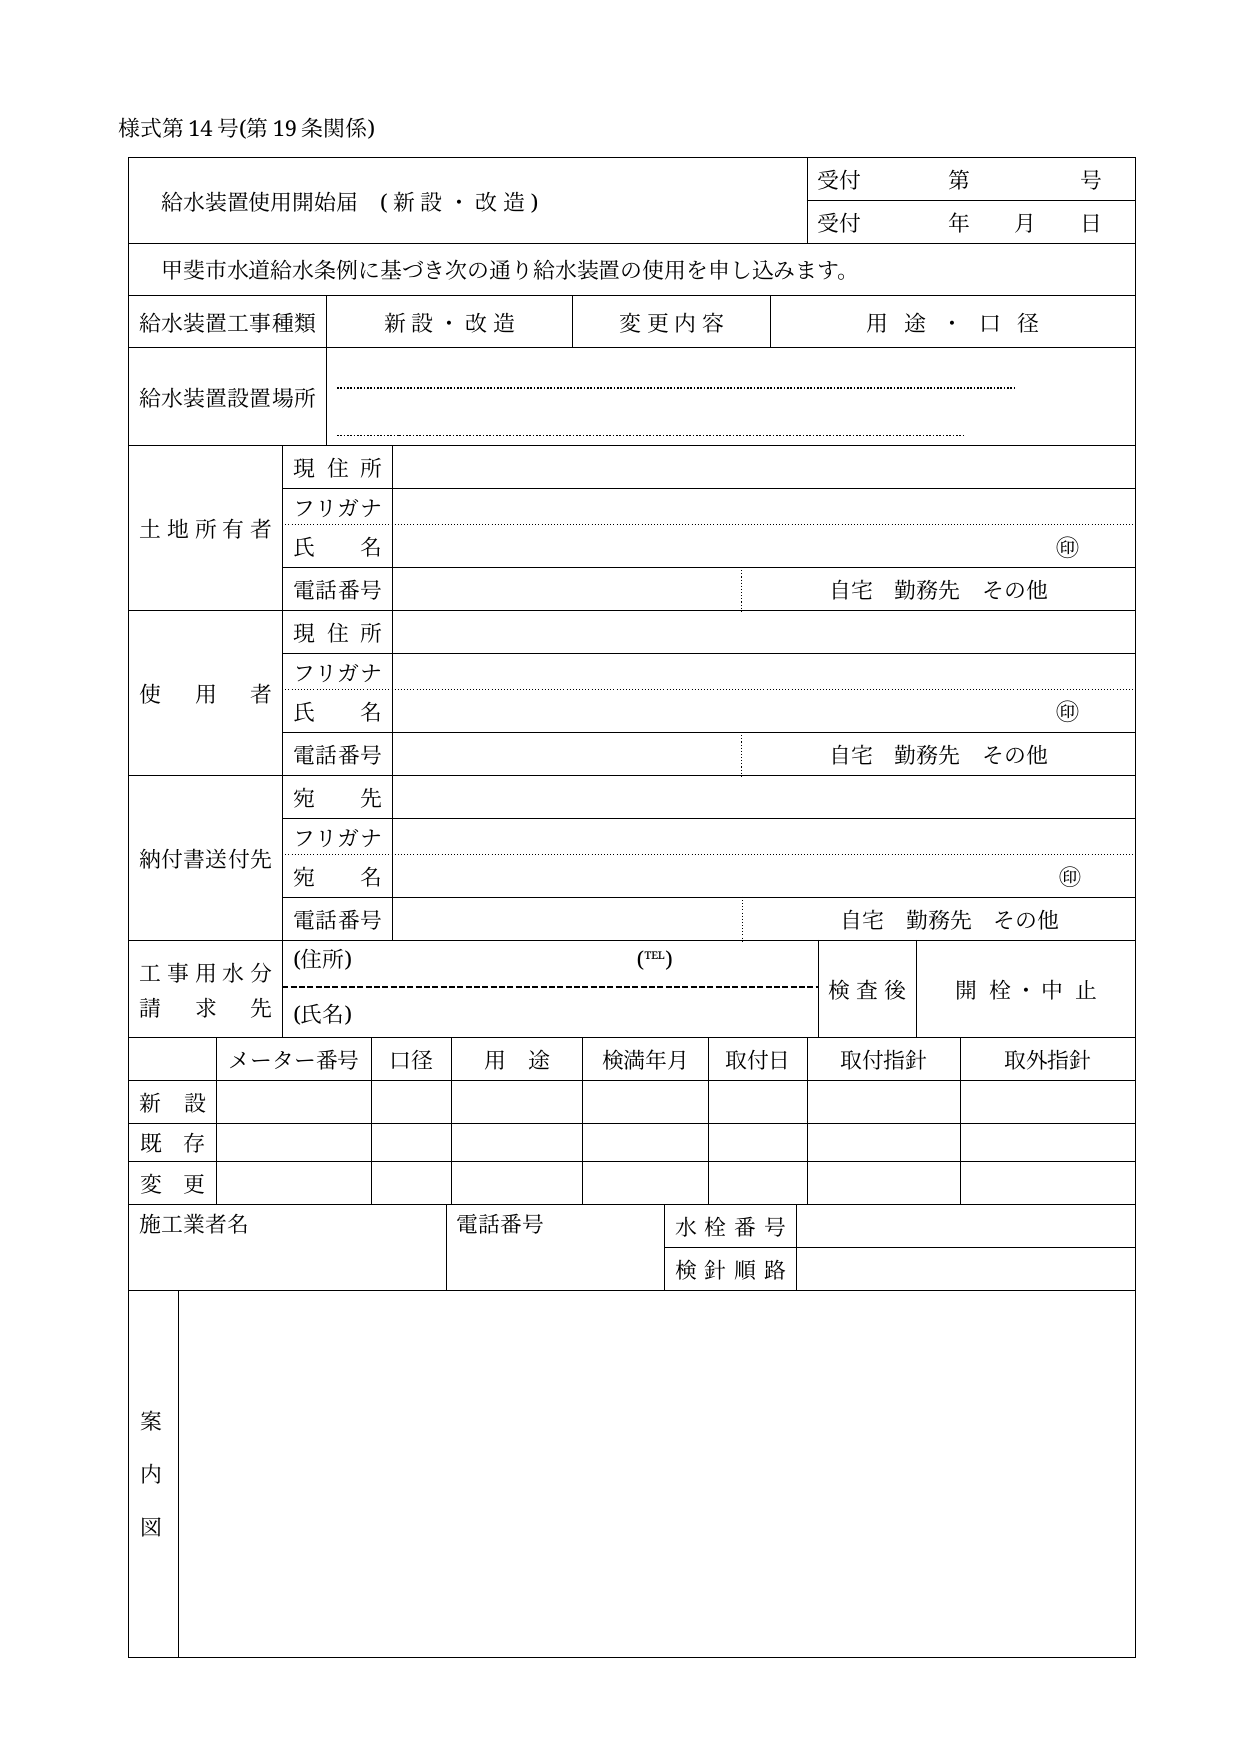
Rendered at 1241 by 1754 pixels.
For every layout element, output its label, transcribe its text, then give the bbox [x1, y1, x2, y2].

table_cell メーター番号 [217, 1038, 371, 1080]
table_cell [709, 986, 818, 1037]
table_cell [709, 1124, 807, 1161]
table_cell [393, 611, 1135, 653]
table_cell [452, 1162, 582, 1204]
table_cell 検針順路 [665, 1248, 796, 1290]
table_cell [797, 1205, 1135, 1247]
table_cell [129, 1038, 216, 1080]
table_cell [961, 1081, 1135, 1123]
table_cell 用途 [452, 1038, 582, 1080]
table_cell フリガナ [283, 819, 392, 854]
table_cell [372, 1124, 451, 1161]
table_cell 開 栓・中 止 [917, 941, 1135, 1037]
table_cell 水栓番号 [665, 1205, 796, 1247]
table_cell 変 更 [129, 1162, 216, 1204]
table_cell 自宅 勤務先 その他 [741, 733, 1135, 775]
table_header 受付 第 号 [808, 158, 1135, 200]
table_cell 用 途 ・ 口 径 [771, 296, 1135, 347]
table_cell 工事用水分 請求先 [129, 941, 282, 1037]
table_cell [583, 1124, 708, 1161]
table_cell 既 存 [129, 1124, 216, 1161]
table_cell [393, 568, 741, 610]
text 様式第14号(第19条関係) [118, 109, 1122, 144]
table_cell 電話番号 [447, 1205, 664, 1290]
table_cell 使用者 [129, 611, 282, 775]
table_header 給水装置使用開始届 ( 新 設 ・ 改 造 ) [129, 158, 807, 243]
table_cell ㊞ [393, 854, 1135, 897]
table_cell 検満年月 [583, 1038, 708, 1080]
table_cell [709, 1162, 807, 1204]
table_cell [393, 776, 1135, 818]
table_cell 受付 年 月 日 [808, 201, 1135, 243]
table_cell [961, 1162, 1135, 1204]
table_cell [372, 1081, 451, 1123]
table_cell [179, 1291, 1135, 1657]
table_cell 取付指針 [808, 1038, 960, 1080]
table_cell 案内図 [129, 1291, 178, 1657]
table_cell 給水装置工事種類 [129, 296, 326, 347]
table_cell [217, 1081, 371, 1123]
table_cell [961, 1124, 1135, 1161]
table_cell [709, 1081, 807, 1123]
table_cell 自宅 勤務先 その他 [741, 568, 1135, 610]
table_cell フリガナ [283, 489, 392, 524]
table_cell [452, 1081, 582, 1123]
table_cell 現住所 [283, 446, 392, 488]
table_cell [393, 446, 1135, 488]
table_cell [583, 1081, 708, 1123]
table_cell [217, 1162, 371, 1204]
table_cell [327, 348, 1135, 445]
table_cell [372, 1162, 451, 1204]
table_cell (氏名) [283, 986, 709, 1037]
table_cell [393, 819, 1135, 854]
table_cell 口径 [372, 1038, 451, 1080]
table_cell ㊞ [393, 689, 1135, 732]
table_cell [709, 941, 818, 986]
table_cell 取外指針 [961, 1038, 1135, 1080]
table_cell 納付書送付先 [129, 776, 282, 940]
table_cell 宛先 [283, 776, 392, 818]
table_cell 変 更 内 容 [573, 296, 770, 347]
table_cell 新設・改造 [327, 296, 572, 347]
table_cell フリガナ [283, 654, 392, 689]
table_cell 甲斐市水道給水条例に基づき次の通り給水装置の使用を申し込みます。 [129, 244, 1135, 295]
table_cell [393, 733, 741, 775]
table_cell [808, 1081, 960, 1123]
table_cell [393, 489, 1135, 524]
table_cell [808, 1124, 960, 1161]
table_cell 宛名 [283, 854, 392, 897]
table_cell 氏名 [283, 524, 392, 567]
table_cell [393, 654, 1135, 689]
table_cell 自宅 勤務先 その他 [743, 898, 1135, 940]
table_cell 氏名 [283, 689, 392, 732]
table_cell 現住所 [283, 611, 392, 653]
table_cell (住所) (℡) [283, 941, 709, 986]
table_cell [808, 1162, 960, 1204]
table_cell [797, 1248, 1135, 1290]
table_cell 施工業者名 [129, 1205, 446, 1290]
table_cell [583, 1162, 708, 1204]
table_cell 取付日 [709, 1038, 807, 1080]
table_cell 電話番号 [283, 898, 392, 940]
table_cell 電話番号 [283, 733, 392, 775]
table_cell [393, 898, 743, 940]
table_cell 電話番号 [283, 568, 392, 610]
table_cell [452, 1124, 582, 1161]
table_cell 土地所有者 [129, 446, 282, 610]
table_cell 給水装置設置場所 [129, 348, 326, 445]
table_cell 検査後 [819, 941, 916, 1037]
table_cell ㊞ [393, 524, 1135, 567]
table_cell 新設 [129, 1081, 216, 1123]
table_cell [217, 1124, 371, 1161]
